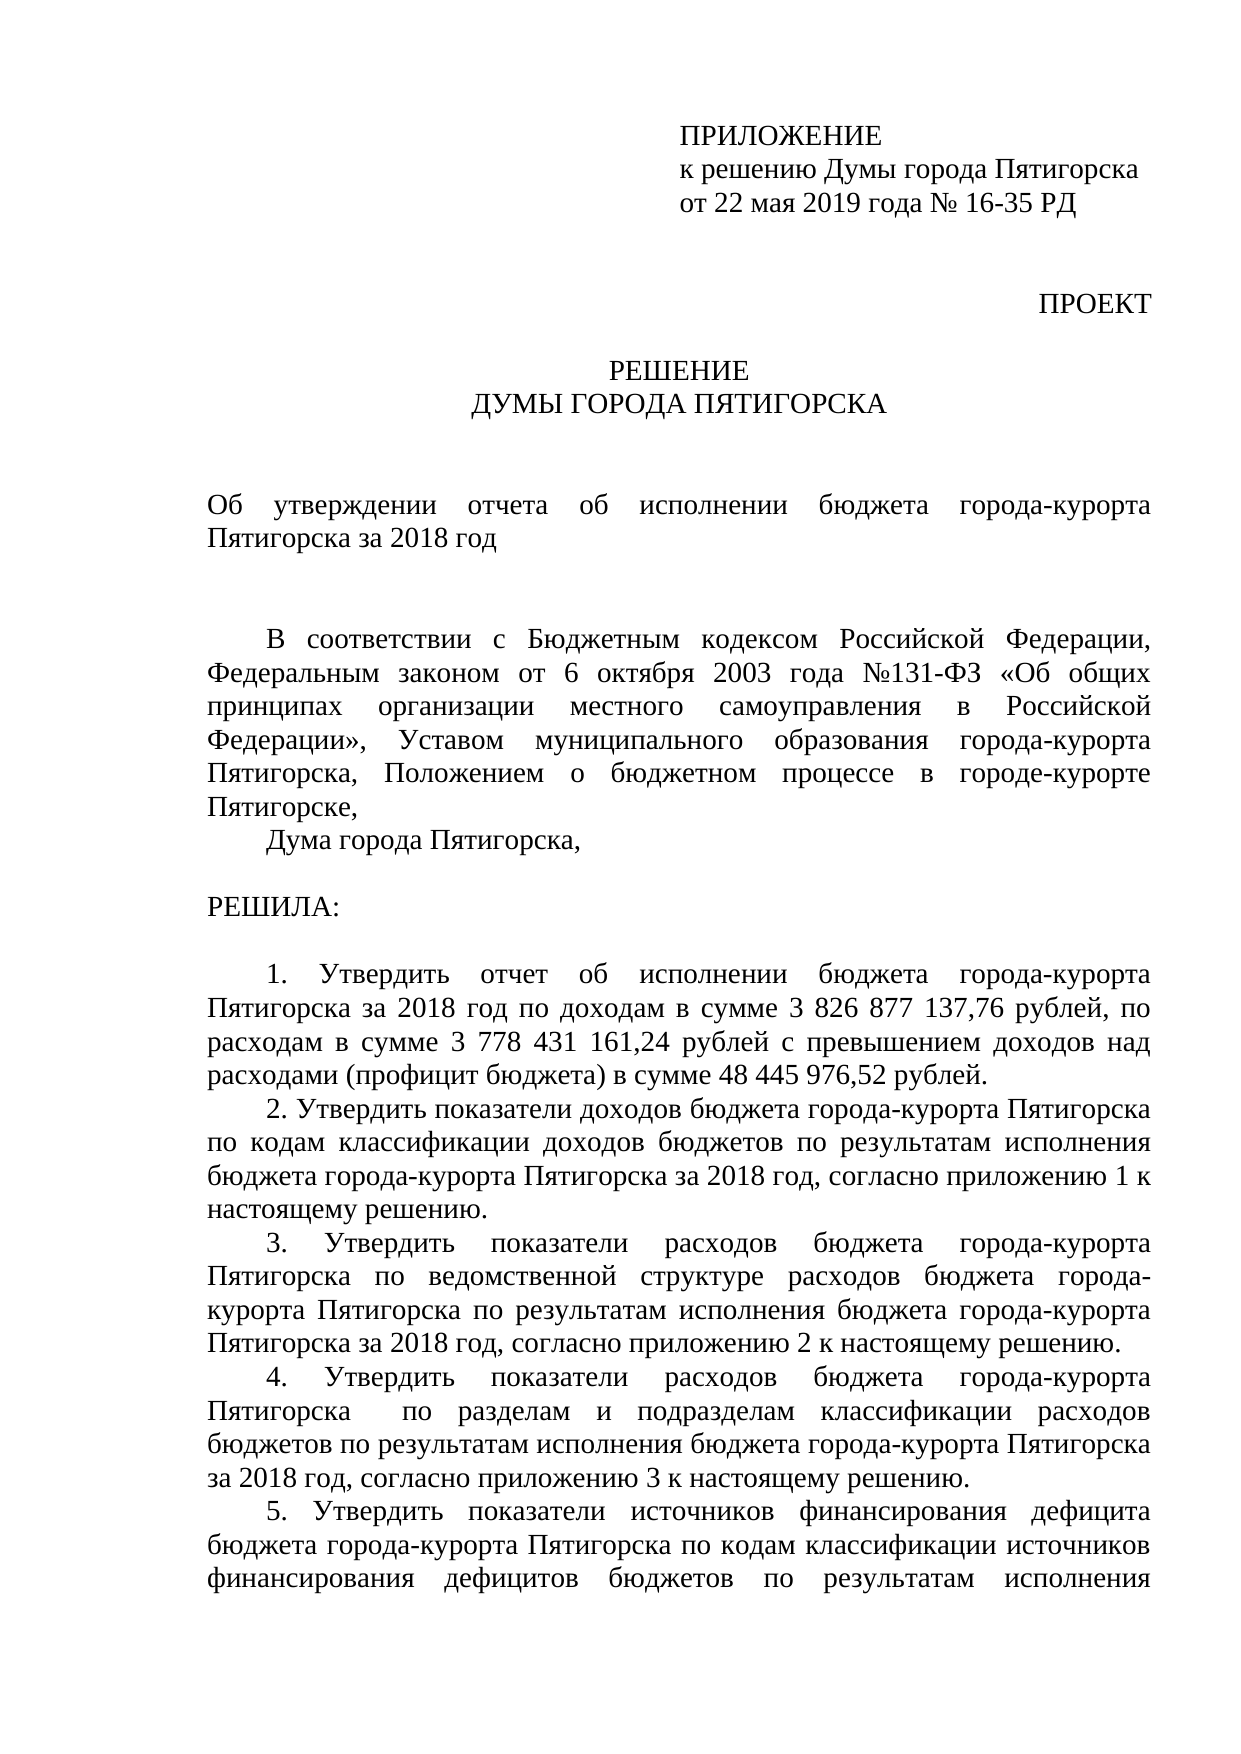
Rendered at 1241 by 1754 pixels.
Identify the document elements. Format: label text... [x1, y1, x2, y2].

text 4. Утвердить показатели расходов бюджета города-курорта Пятигорска по разделам и подразделам классификации расходов бюджетов по результатам исполнения бюджета города-курорта Пятигорска за 2018 год, согласно приложению 3 к настоящему решению. [207, 1359, 1152, 1493]
text РЕШИЛА: [207, 889, 1152, 923]
text Об утверждении отчета об исполнении бюджета города-курорта Пятигорска за 2018 год [207, 487, 1152, 554]
text 2. Утвердить показатели доходов бюджета города-курорта Пятигорска по кодам классификации доходов бюджетов по результатам исполнения бюджета города-курорта Пятигорска за 2018 год, согласно приложению 1 к настоящему решению. [207, 1091, 1152, 1225]
text В соответствии с Бюджетным кодексом Российской Федерации, Федеральным законом от 6 октября 2003 года №131-ФЗ «Об общих принципах организации местного самоуправления в Российской Федерации», Уставом муниципального образования города-курорта Пятигорска, Положением о бюджетном процессе в городе-курорте Пятигорске, [207, 621, 1152, 822]
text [207, 1493, 1152, 1594]
text 1. Утвердить отчет об исполнении бюджета города-курорта Пятигорска за 2018 год по доходам в сумме 3 826 877 137,76 рублей, по расходам в сумме 3 778 431 161,24 рублей с превышением доходов над расходами (профицит бюджета) в сумме 48 445 976,52 рублей. [207, 957, 1152, 1091]
text ДУМЫ ГОРОДА ПЯТИГОРСКА [207, 386, 1152, 420]
text от 22 мая 2019 года № 16-35 РД [679, 185, 1152, 219]
text Дума города Пятигорска, [207, 822, 1152, 856]
text РЕШЕНИЕ [207, 353, 1152, 386]
text ПРОЕКТ [207, 286, 1152, 319]
text 3. Утвердить показатели расходов бюджета города-курорта Пятигорска по ведомственной структуре расходов бюджета города-курорта Пятигорска по результатам исполнения бюджета города-курорта Пятигорска за 2018 год, согласно приложению 2 к настоящему решению. [207, 1225, 1152, 1359]
text к решению Думы города Пятигорска [679, 152, 1152, 185]
text ПРИЛОЖЕНИЕ [679, 118, 1152, 152]
